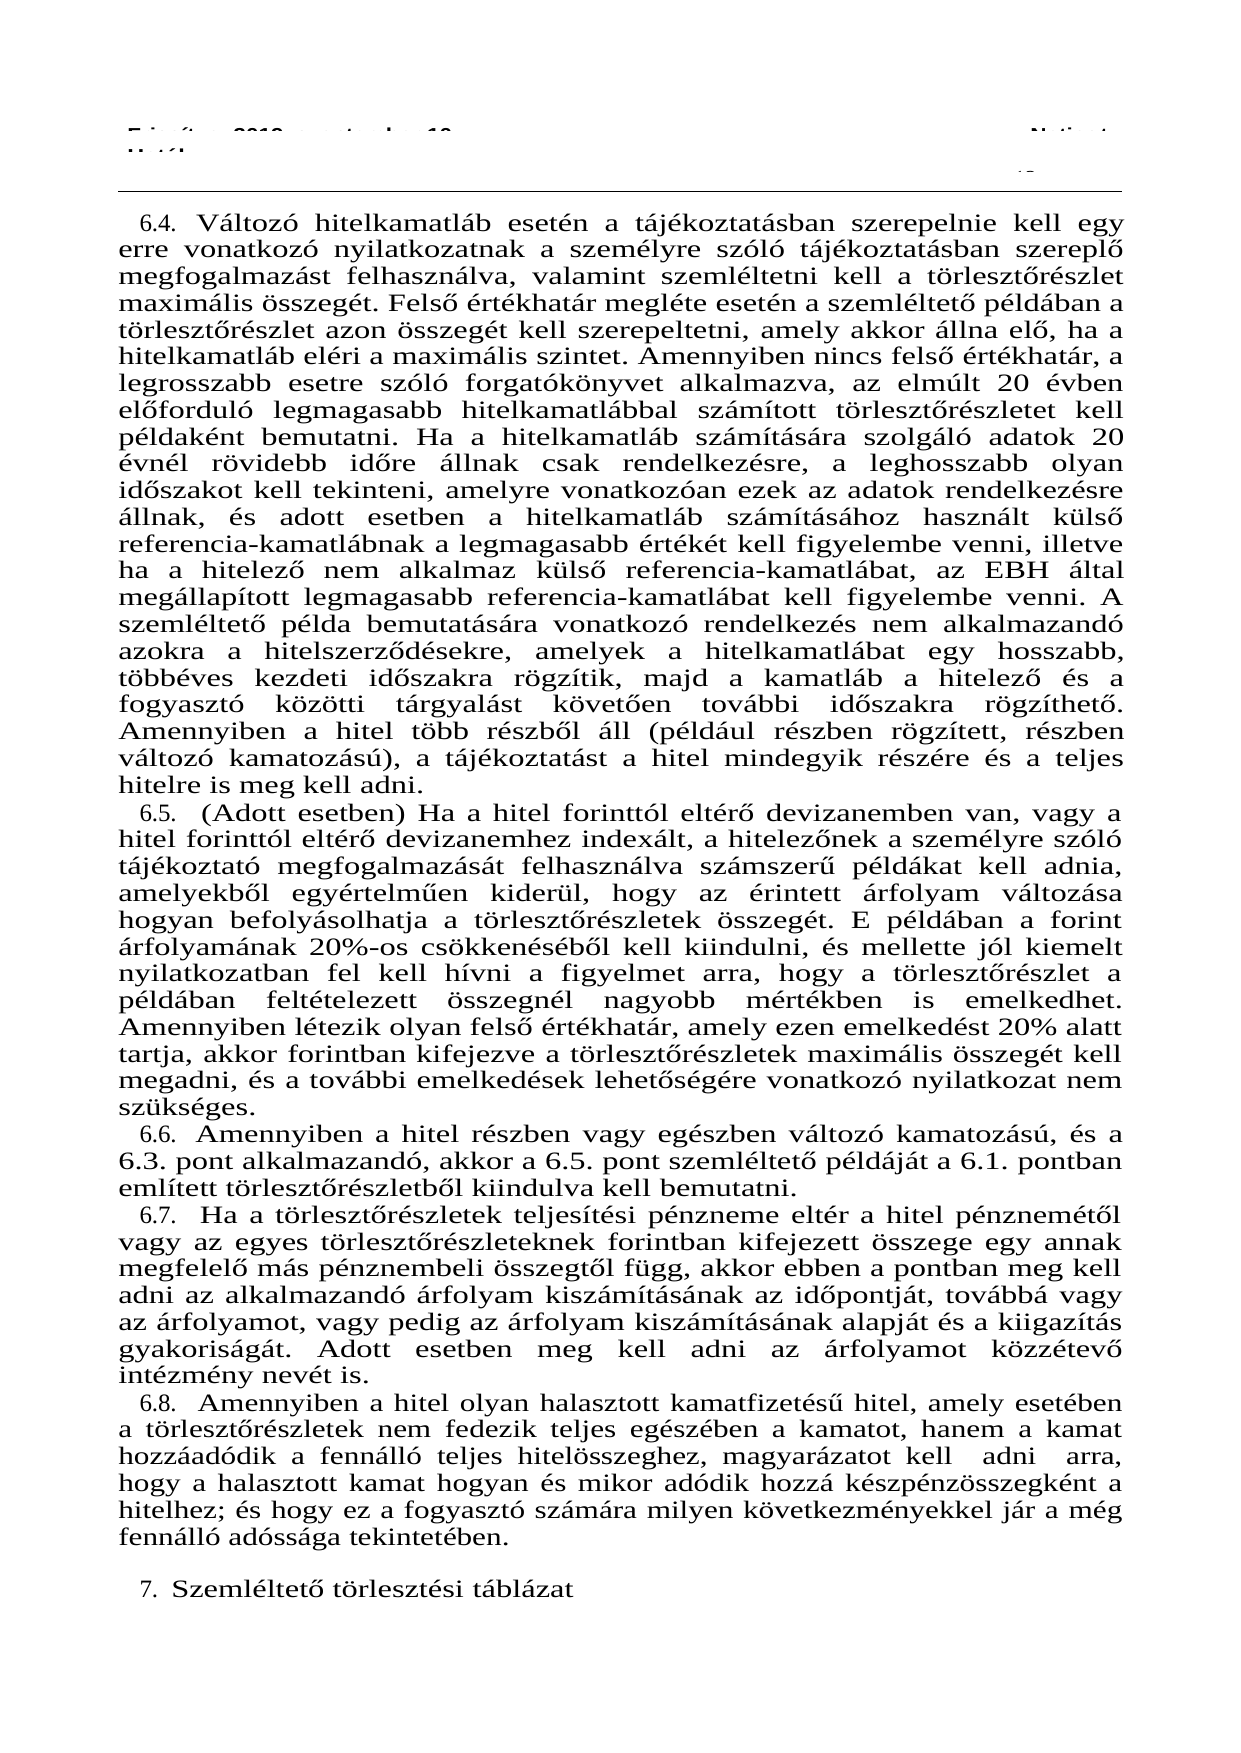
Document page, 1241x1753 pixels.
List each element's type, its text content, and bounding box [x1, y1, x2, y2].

list Változó hitelkamatláb esetén a tájékoztatásban szerepelnie kell egy erre vonatkozó nyilatkozatnak a személyre szóló tájékoztatásban szereplő megfogalmazást felhasználva, valamint szemléltetni kell a törlesztőrészlet maximális összegét. Felső értékhatár megléte esetén a szemléltető példában a törlesztőrészlet azon összegét kell szerepeltetni, amely akkor állna elő, ha a hitelkamatláb eléri a maximális szintet. Amennyiben nincs felső értékhatár, a legrosszabb esetre szóló forgatókönyvet alkalmazva, az elmúlt 20 évben előforduló legmagasabb hitelkamatlábbal számított törlesztőrészletet kell példaként bemutatni. Ha a hitelkamatláb számítására szolgáló adatok 20 évnél rövidebb időre állnak csak rendelkezésre, a leghosszabb olyan időszakot kell tekinteni, amelyre vonatkozóan ezek az adatok rendelkezésre állnak, és adott esetben a hitelkamatláb számításához használt külső referencia-kamatlábnak a legmagasabb értékét kell figyelembe venni, illetve ha a hitelező nem alkalmaz külső referencia-kamatlábat, az EBH által megállapított legmagasabb referencia-kamatlábat kell figyelembe venni. A szemléltető példa bemutatására vonatkozó rendelkezés nem alkalmazandó azokra a hitelszerződésekre, amelyek a hitelkamatlábat egy hosszabb, többéves kezdeti időszakra rögzítik, majd a kamatláb a hitelező és a fogyasztó közötti tárgyalást követően további időszakra rögzíthető. Amennyiben a hitel több részből áll (például részben rögzített, részben változó kamatozású), a tájékoztatást a hitel mindegyik részére és a teljes hitelre is meg kell adni. [118, 210, 1124, 798]
list Amennyiben a hitel részben vagy egészben változó kamatozású, és a 6.3. pont alkalmazandó, akkor a 6.5. pont szemléltető példáját a 6.1. pontban említett törlesztőrészletből kiindulva kell bemutatni. [118, 1122, 1123, 1202]
list Ha a törlesztőrészletek teljesítési pénzneme eltér a hitel pénznemétől vagy az egyes törlesztőrészleteknek forintban kifejezett összege egy annak megfelelő más pénznembeli összegtől függ, akkor ebben a pontban meg kell adni az alkalmazandó árfolyam kiszámításának az időpontját, továbbá vagy az árfolyamot, vagy pedig az árfolyam kiszámításának alapját és a kiigazítás gyakoriságát. Adott esetben meg kell adni az árfolyamot közzétevő intézmény nevét is. [118, 1202, 1123, 1389]
list (Adott esetben) Ha a hitel forinttól eltérő devizanemben van, vagy a hitel forinttól eltérő devizanemhez indexált, a hitelezőnek a személyre szóló tájékoztató megfogalmazását felhasználva számszerű példákat kell adnia, amelyekből egyértelműen kiderül, hogy az érintett árfolyam változása hogyan befolyásolhatja a törlesztőrészletek összegét. E példában a forint árfolyamának 20%-os csökkenéséből kell kiindulni, és mellette jól kiemelt nyilatkozatban fel kell hívni a figyelmet arra, hogy a törlesztőrészlet a példában feltételezett összegnél nagyobb mértékben is emelkedhet. Amennyiben létezik olyan felső értékhatár, amely ezen emelkedést 20% alatt tartja, akkor forintban kifejezve a törlesztőrészletek maximális összegét kell megadni, és a további emelkedések lehetőségére vonatkozó nyilatkozat nem szükséges. [118, 800, 1123, 1121]
list Amennyiben a hitel olyan halasztott kamatfizetésű hitel, amely esetében a törlesztőrészletek nem fedezik teljes egészében a kamatot, hanem a kamat hozzáadódik a fennálló teljes hitelösszeghez, magyarázatot kell adni arra, hogy a halasztott kamat hogyan és mikor adódik hozzá készpénzösszegként a hitelhez; és hogy ez a fogyasztó számára milyen következményekkel jár a még fennálló adóssága tekintetében. [118, 1390, 1123, 1550]
list Szemléltető törlesztési táblázat [139, 1574, 1138, 1603]
